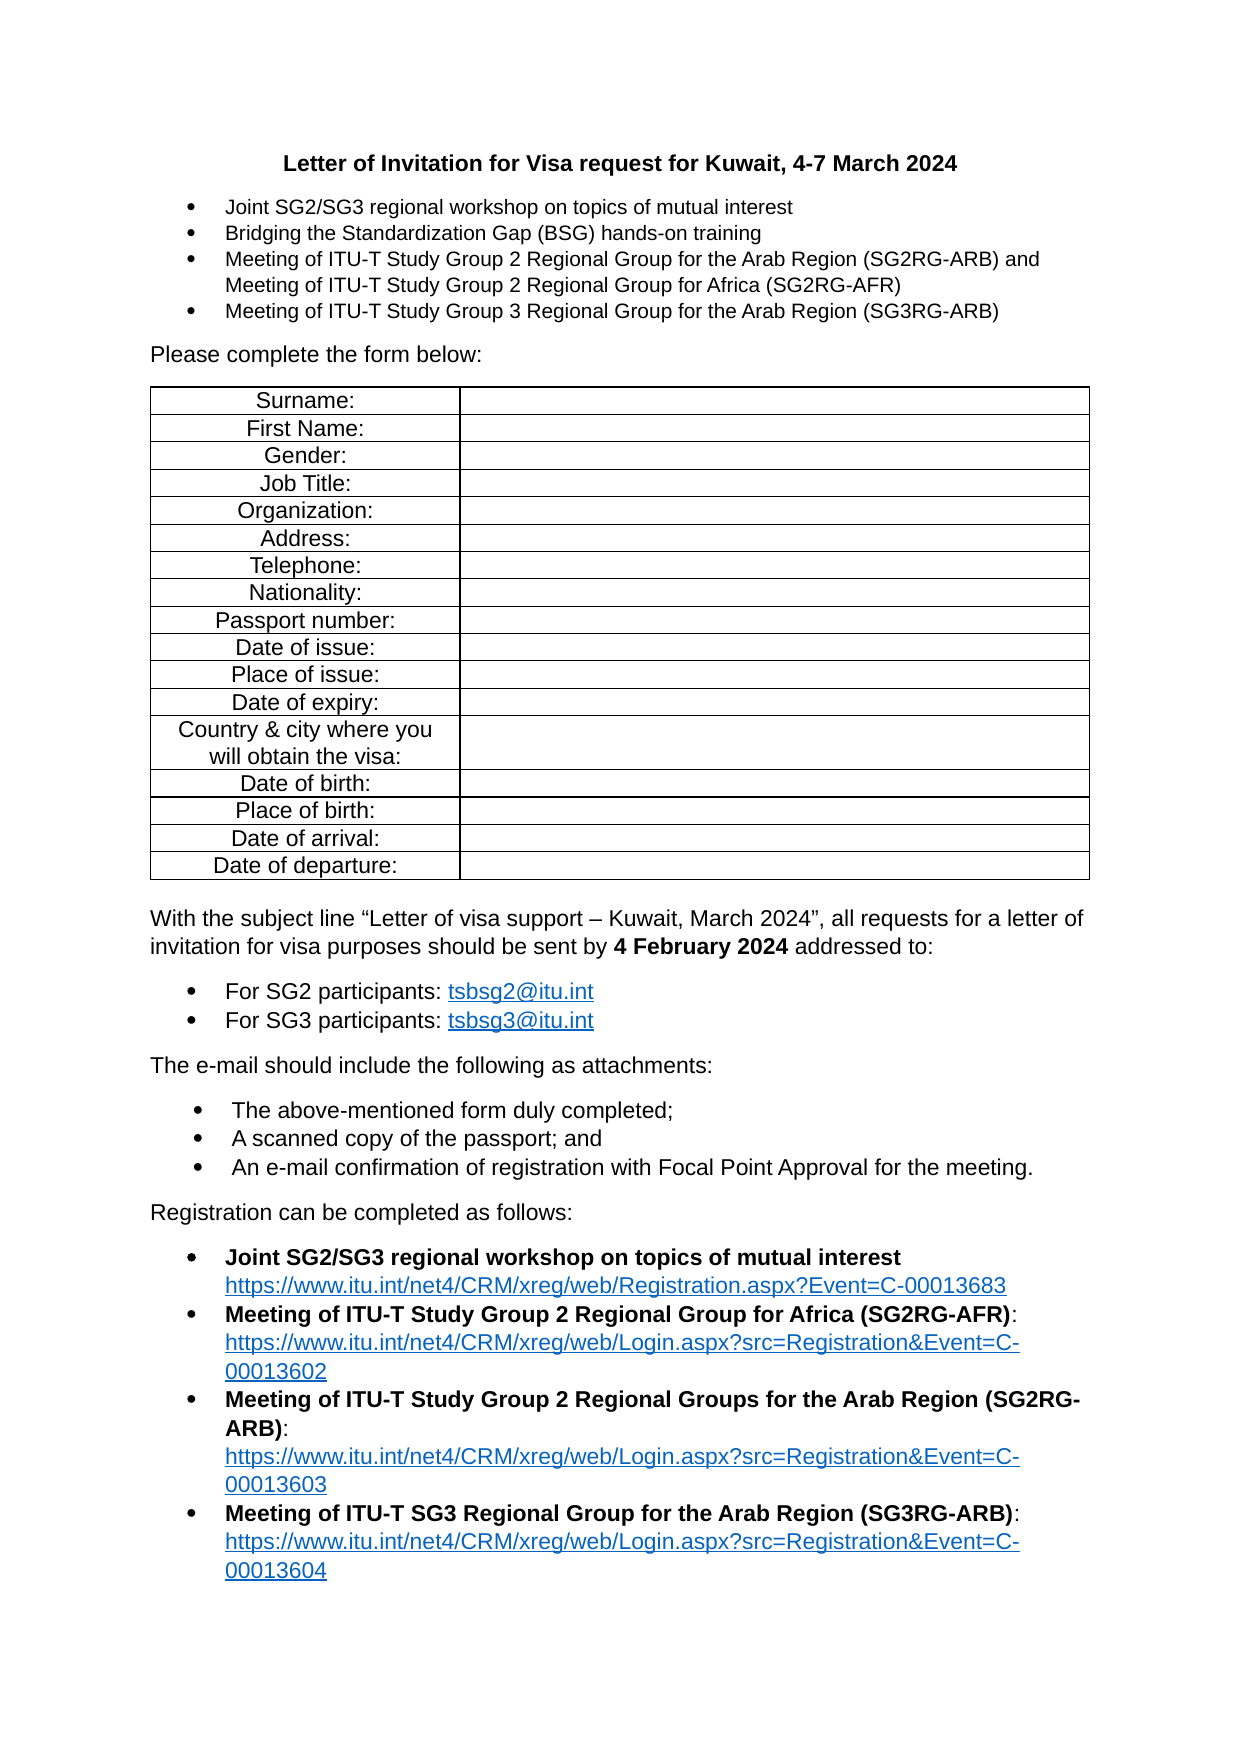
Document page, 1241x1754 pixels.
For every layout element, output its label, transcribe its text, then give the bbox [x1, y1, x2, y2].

table_cell [461, 770, 1089, 796]
table_cell [461, 415, 1089, 441]
table_cell Place of birth: [151, 798, 459, 824]
table_cell [461, 661, 1089, 688]
table_cell [461, 525, 1089, 551]
table_cell Date of expiry: [151, 689, 459, 715]
text The e-mail should include the following as attachments: [150, 1052, 1090, 1078]
table_cell Passport number: [151, 607, 459, 633]
table_cell Date of departure: [151, 852, 459, 878]
table_cell [461, 470, 1089, 496]
table_cell [461, 852, 1089, 878]
table_cell Organization: [151, 497, 459, 523]
table_cell Job Title: [151, 470, 459, 496]
list Meeting of ITU-T Study Group 2 Regional Group for the Arab Region (SG2RG-ARB) and Meeting of ITU-T Study Group 2 Regional Group for Africa (SG2RG-AFR) [187, 247, 1090, 297]
table_cell Telephone: [151, 552, 459, 578]
table_cell First Name: [151, 415, 459, 441]
table_cell Place of issue: [151, 661, 459, 688]
list An e-mail confirmation of registration with Focal Point Approval for the meeting. [194, 1154, 1090, 1180]
text With the subject line “Letter of visa support – Kuwait, March 2024”, all requests for a letter of invitation for visa purposes should be sent by 4 February 2024 addressed to: [150, 904, 1090, 959]
list Meeting of ITU-T Study Group 2 Regional Group for Africa (SG2RG-AFR): https://www.itu.int/net4/CRM/xreg/web/Login.aspx?src=Registration&Event=C-00013602 [187, 1301, 1090, 1384]
table_cell Date of birth: [151, 770, 459, 796]
table_cell [461, 634, 1089, 660]
table_cell Nationality: [151, 579, 459, 606]
list Joint SG2/SG3 regional workshop on topics of mutual interest [187, 1244, 1090, 1270]
list Joint SG2/SG3 regional workshop on topics of mutual interest [187, 195, 1090, 219]
table_cell Date of arrival: [151, 825, 459, 851]
table_cell [461, 497, 1089, 523]
text Registration can be completed as follows: [150, 1199, 1090, 1225]
table_cell Date of issue: [151, 634, 459, 660]
table_cell Country & city where you will obtain the visa: [151, 716, 459, 769]
table_header Surname: [151, 388, 459, 414]
table_cell [461, 825, 1089, 851]
list Bridging the Standardization Gap (BSG) hands-on training [187, 221, 1090, 245]
text Letter of Invitation for Visa request for Kuwait, 4-7 March 2024 [150, 150, 1090, 176]
table_header [461, 388, 1089, 414]
table_cell [461, 579, 1089, 606]
list Meeting of ITU-T Study Group 3 Regional Group for the Arab Region (SG3RG-ARB) [187, 299, 1090, 323]
list https://www.itu.int/net4/CRM/xreg/web/Login.aspx?src=Registration&Event=C-00013603 [225, 1443, 1090, 1498]
list Meeting of ITU-T SG3 Regional Group for the Arab Region (SG3RG-ARB): https://www.itu.int/net4/CRM/xreg/web/Login.aspx?src=Registration&Event=C-00013604 [187, 1500, 1090, 1583]
list https://www.itu.int/net4/CRM/xreg/web/Registration.aspx?Event=C-00013683 [225, 1272, 1090, 1299]
table_cell [461, 607, 1089, 633]
list The above-mentioned form duly completed; [194, 1097, 1090, 1123]
table_cell Address: [151, 525, 459, 551]
list Meeting of ITU-T Study Group 2 Regional Groups for the Arab Region (SG2RG-ARB): [187, 1386, 1090, 1441]
table_cell [461, 552, 1089, 578]
table_cell [461, 442, 1089, 469]
text Please complete the form below: [150, 341, 1090, 368]
table_cell [461, 798, 1089, 824]
list For SG2 participants: tsbsg2@itu.int [187, 978, 1090, 1004]
table_cell [461, 689, 1089, 715]
table_cell [461, 716, 1089, 769]
list For SG3 participants: tsbsg3@itu.int [187, 1007, 1090, 1033]
list A scanned copy of the passport; and [194, 1125, 1090, 1152]
table_cell Gender: [151, 442, 459, 469]
